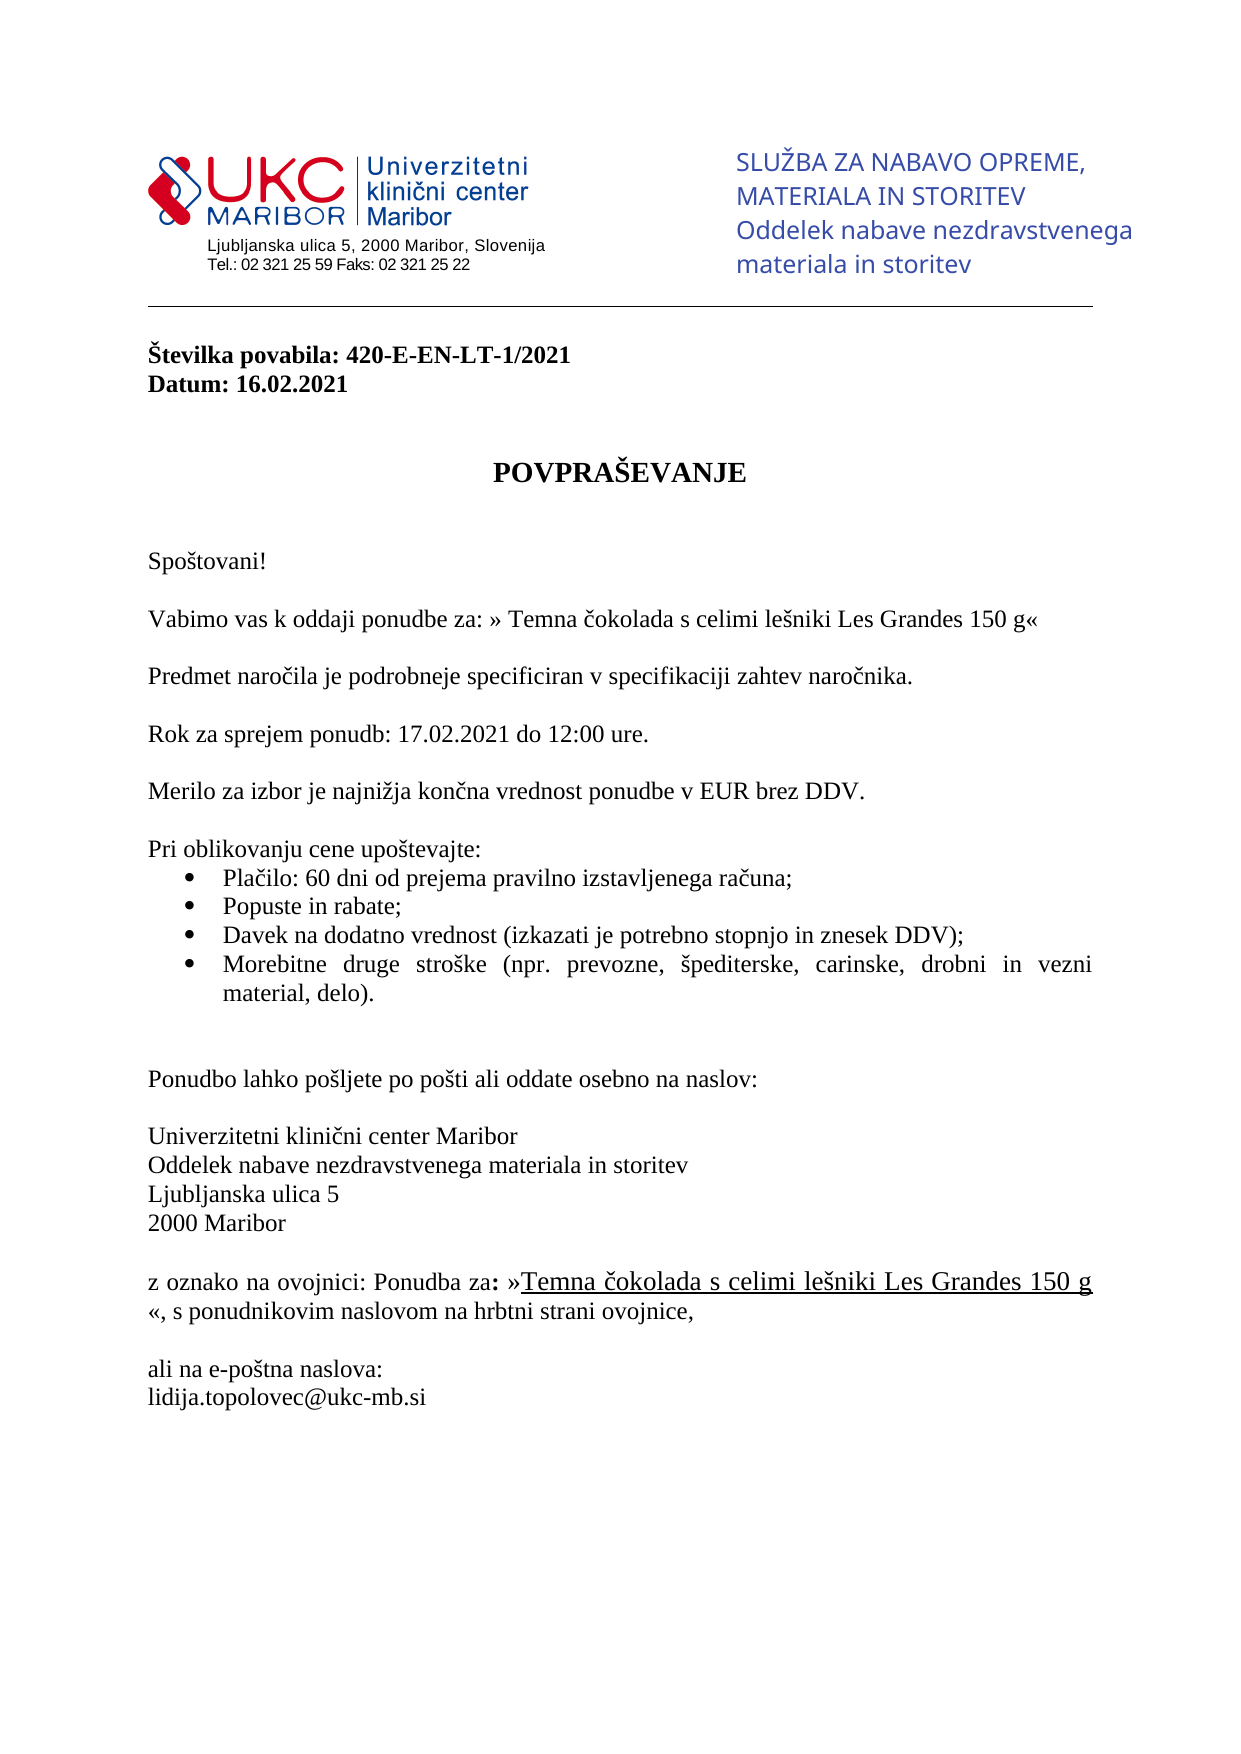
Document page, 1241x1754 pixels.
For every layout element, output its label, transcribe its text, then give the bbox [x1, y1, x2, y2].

list Morebitne druge stroške (npr. prevozne, špediterske, carinske, drobni in vezni material, delo). [185, 949, 1093, 1006]
text Merilo za izbor je najnižja končna vrednost ponudbe v EUR brez DDV. [148, 776, 1093, 805]
text z oznako na ovojnici: Ponudba za: »Temna čokolada s celimi lešniki Les Grandes 150 g «, s ponudnikovim naslovom na hrbtni strani ovojnice, [148, 1265, 1093, 1325]
text Univerzitetni klinični center Maribor [148, 1121, 1093, 1150]
list Plačilo: 60 dni od prejema pravilno izstavljenega računa; [185, 863, 1093, 891]
text Datum: 16.02.2021 [148, 369, 1093, 398]
text Številka povabila: 420-E-EN-LT-1/2021 [148, 340, 1093, 369]
text Ljubljanska ulica 5 [148, 1179, 1093, 1208]
text Predmet naročila je podrobneje specificiran v specifikaciji zahtev naročnika. [148, 661, 1093, 690]
text 2000 Maribor [148, 1208, 1093, 1236]
text Ponudbo lahko pošljete po pošti ali oddate osebno na naslov: [148, 1064, 1093, 1093]
picture [147, 155, 530, 230]
text Oddelek nabave nezdravstvenega materiala in storitev [148, 1150, 1093, 1179]
text Vabimo vas k oddaji ponudbe za: » Temna čokolada s celimi lešniki Les Grandes 150 g« [148, 604, 1093, 633]
text Spoštovani! [148, 546, 1093, 575]
list Popuste in rabate; [185, 891, 1093, 920]
list Davek na dodatno vrednost (izkazati je potrebno stopnjo in znesek DDV); [185, 920, 1093, 949]
text POVPRAŠEVANJE [148, 455, 1093, 489]
text lidija.topolovec@ukc-mb.si [148, 1382, 1093, 1411]
text Pri oblikovanju cene upoštevajte: [148, 834, 1093, 863]
text ali na e-poštna naslova: [148, 1354, 1093, 1382]
text Rok za sprejem ponudb: 17.02.2021 do 12:00 ure. [148, 719, 1093, 748]
